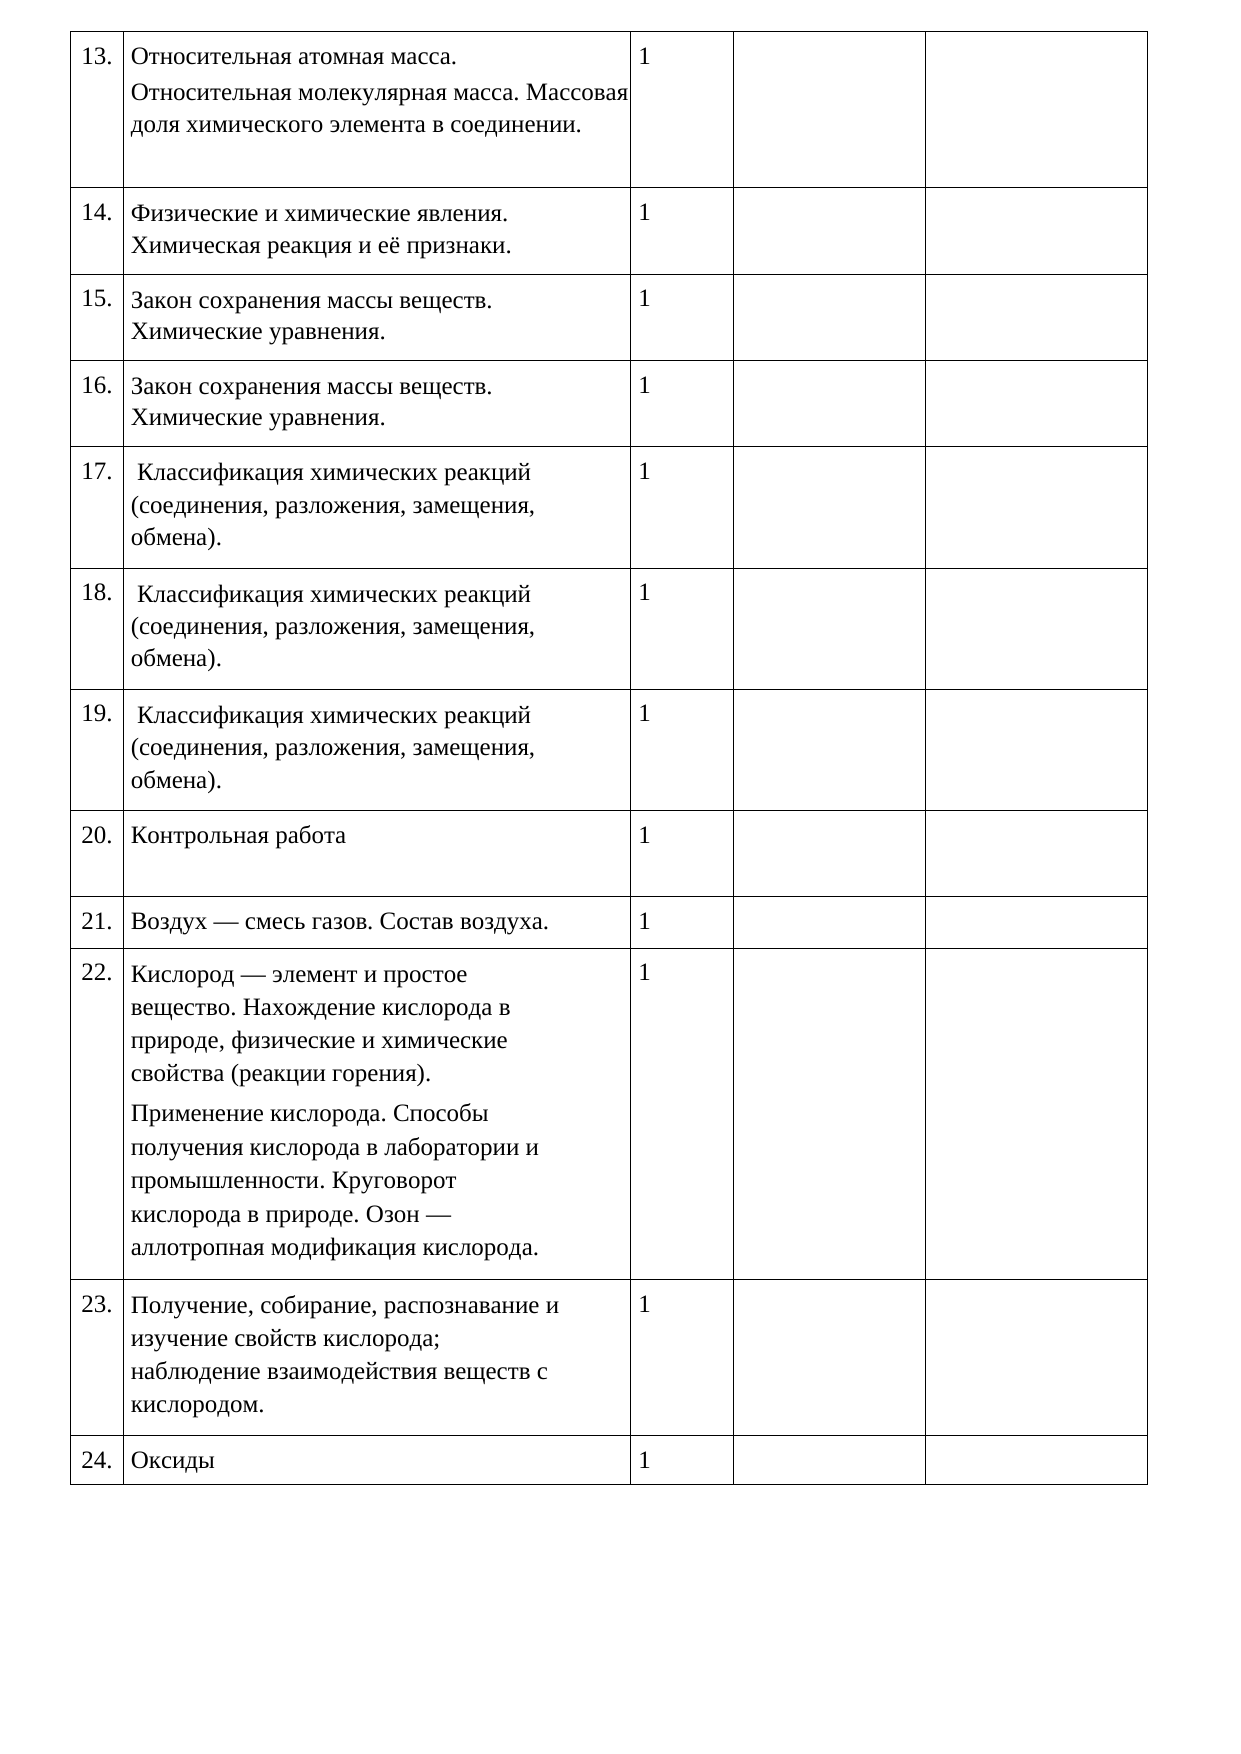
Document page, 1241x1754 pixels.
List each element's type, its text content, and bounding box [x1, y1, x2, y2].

table_cell 14. [71, 188, 123, 273]
table_cell Получение, собирание, распознавание и изучение свойств кислорода; наблюдение взаимодействия веществ с кислородом. [124, 1280, 630, 1435]
table_cell [926, 188, 1147, 273]
table_cell [734, 188, 925, 273]
table_cell [926, 811, 1147, 896]
table_cell [734, 949, 925, 1279]
table_cell Классификация химических реакций (соединения, разложения, замещения, обмена). [124, 569, 630, 689]
table_cell Закон сохранения массы веществ. Химические уравнения. [124, 275, 630, 360]
table_cell [734, 1436, 925, 1484]
table_cell 1 [631, 690, 733, 810]
table_cell 21. [71, 897, 123, 947]
table_cell 17. [71, 447, 123, 567]
table_cell [734, 361, 925, 446]
table_cell [734, 275, 925, 360]
table_header [734, 32, 925, 187]
table_cell 1 [631, 1280, 733, 1435]
table_cell [734, 569, 925, 689]
table_cell [926, 569, 1147, 689]
table_header 1 [631, 32, 733, 187]
table_cell 15. [71, 275, 123, 360]
table_cell [926, 949, 1147, 1279]
table_cell 16. [71, 361, 123, 446]
table_cell Классификация химических реакций (соединения, разложения, замещения, обмена). [124, 447, 630, 567]
table_cell 18. [71, 569, 123, 689]
table_cell Классификация химических реакций (соединения, разложения, замещения, обмена). [124, 690, 630, 810]
table_cell Кислород — элемент и простое вещество. Нахождение кислорода в природе, физические и химические свойства (реакции горения). Применение кислорода. Способы получения кислорода в лаборатории и промышленности. Круговорот кислорода в природе. Озон — аллотропная модификация кислорода. [124, 949, 630, 1279]
table_cell [926, 690, 1147, 810]
table_cell [926, 1436, 1147, 1484]
table_cell 20. [71, 811, 123, 896]
table_cell 19. [71, 690, 123, 810]
table_cell [734, 811, 925, 896]
table_cell [926, 1280, 1147, 1435]
table_cell 23. [71, 1280, 123, 1435]
table_cell Закон сохранения массы веществ. Химические уравнения. [124, 361, 630, 446]
table_cell 1 [631, 361, 733, 446]
table_cell 1 [631, 569, 733, 689]
table_cell Оксиды [124, 1436, 630, 1484]
table_cell 24. [71, 1436, 123, 1484]
table_cell [926, 447, 1147, 567]
table_cell [734, 690, 925, 810]
table_cell [734, 447, 925, 567]
table_header 13. [71, 32, 123, 187]
table_cell 1 [631, 447, 733, 567]
table_cell [734, 897, 925, 947]
table_cell 1 [631, 275, 733, 360]
table_cell [926, 275, 1147, 360]
table_cell Физические и химические явления. Химическая реакция и её признаки. [124, 188, 630, 273]
table_cell 22. [71, 949, 123, 1279]
table_header [926, 32, 1147, 187]
table_cell 1 [631, 897, 733, 947]
table_cell [926, 897, 1147, 947]
table_cell Контрольная работа [124, 811, 630, 896]
table_header Относительная атомная масса. Относительная молекулярная масса. Массовая доля химического элемента в соединении. [124, 32, 630, 187]
table_cell Воздух — смесь газов. Состав воздуха. [124, 897, 630, 947]
table_cell 1 [631, 1436, 733, 1484]
table_cell 1 [631, 949, 733, 1279]
table_cell [926, 361, 1147, 446]
table_cell 1 [631, 188, 733, 273]
table_cell 1 [631, 811, 733, 896]
table_cell [734, 1280, 925, 1435]
